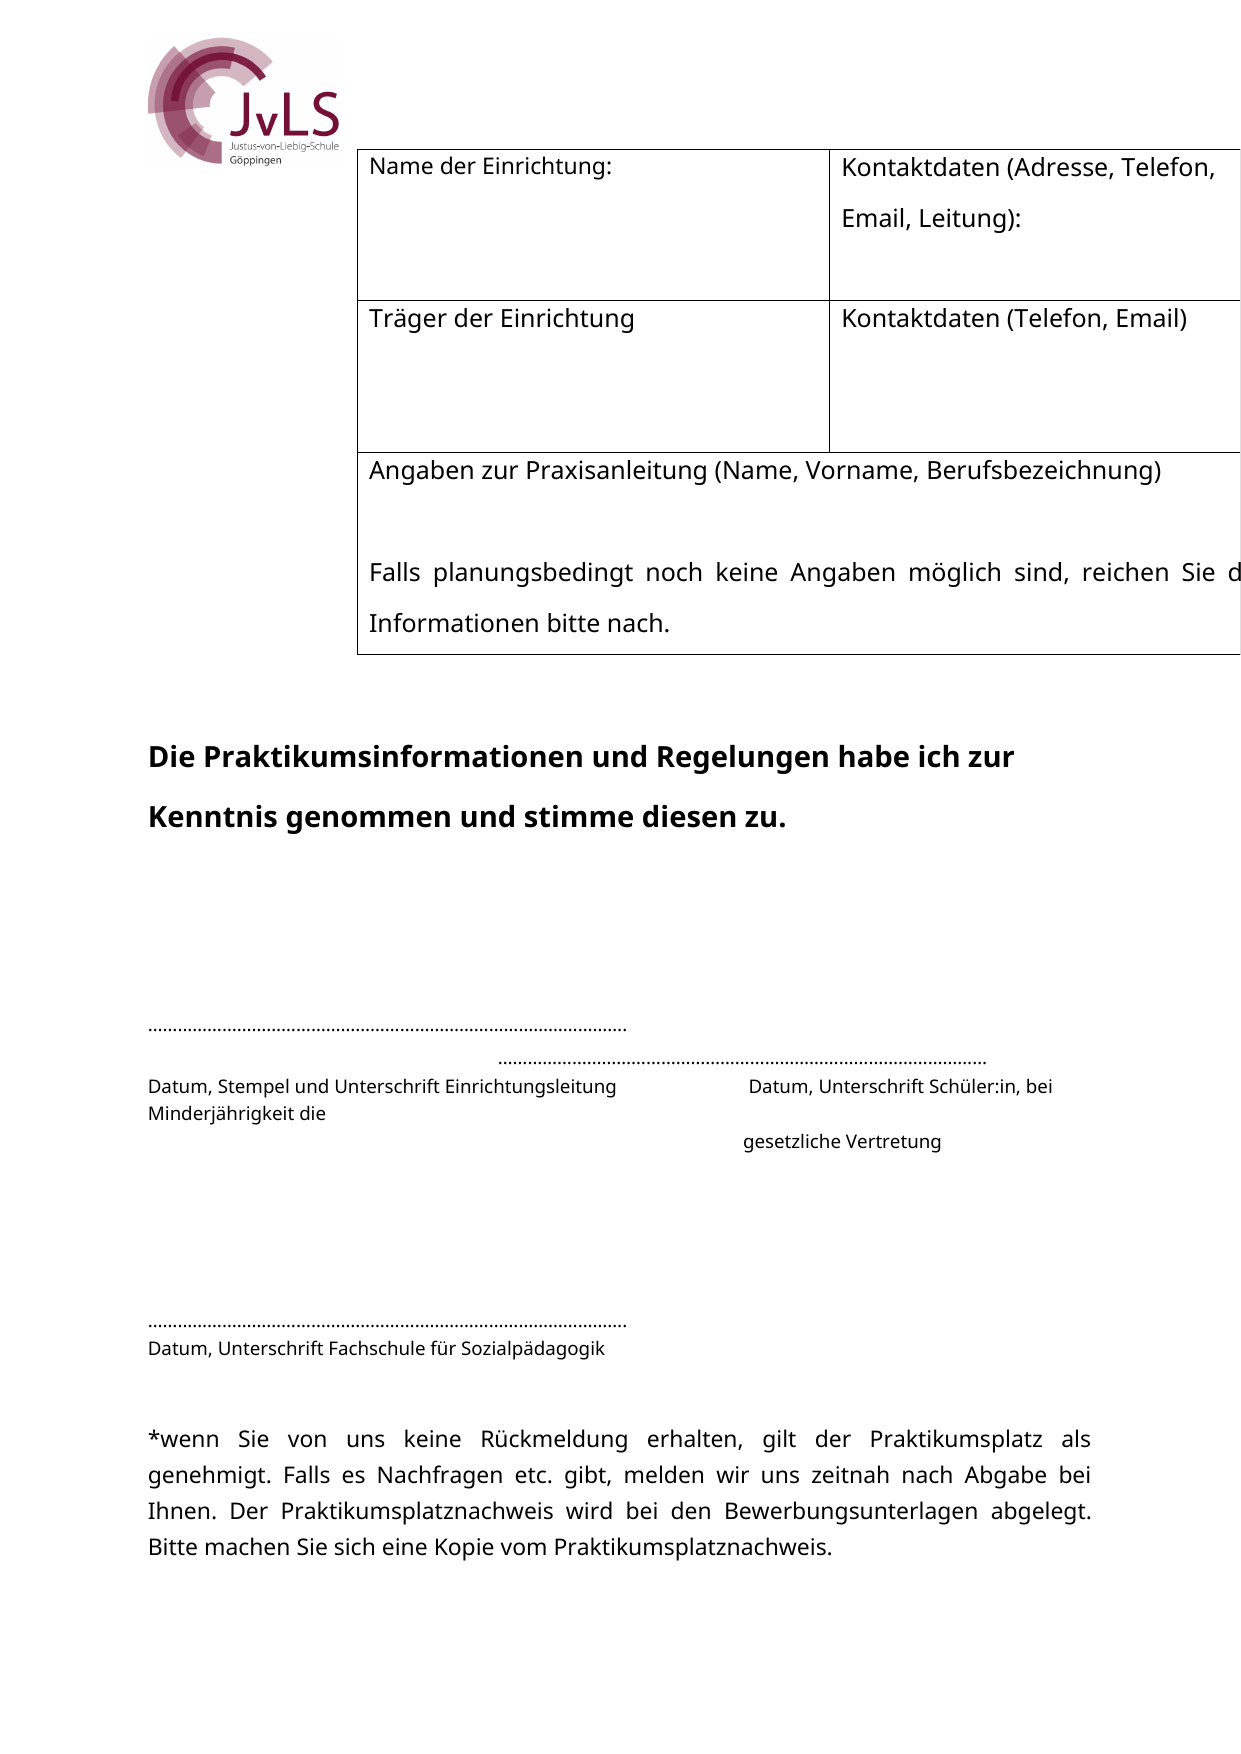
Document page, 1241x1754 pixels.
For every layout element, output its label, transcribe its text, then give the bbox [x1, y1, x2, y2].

table_cell Name der Einrichtung: [358, 150, 829, 300]
text Die Praktikumsinformationen und Regelungen habe ich zur Kenntnis genommen und stimme diesen zu. [148, 697, 1093, 836]
table_cell Träger der Einrichtung [358, 301, 829, 452]
text ……………………………………………………………………………………. Datum, Unterschrift Fachschule für Sozialpädagogik [148, 1307, 1093, 1360]
text *wenn Sie von uns keine Rückmeldung erhalten, gilt der Praktikumsplatz als genehmigt. Falls es Nachfragen etc. gibt, melden wir uns zeitnah nach Abgabe bei Ihnen. Der Praktikumsplatznachweis wird bei den Bewerbungsunterlagen abgelegt. Bitte machen Sie sich eine Kopie vom Praktikumsplatznachweis. [148, 1423, 1093, 1562]
picture [147, 37, 339, 166]
table_cell Angaben zur Praxisanleitung (Name, Vorname, Berufsbezeichnung) Falls planungsbedingt noch keine Angaben möglich sind, reichen Sie diese Informationen bitte nach. [358, 453, 1240, 654]
table_cell Kontaktdaten (Telefon, Email) [830, 301, 1240, 452]
table_cell Kontaktdaten (Adresse, Telefon, Email, Leitung): [830, 150, 1240, 300]
text ……………………………………………………………………………………. ……………………………………………………………………………………… Datum, Stempel und Unterschrift Einrichtungsleitung Datum, Unterschrift Schüler:in, bei Minderjährigkeit die gesetzliche Vertretung [148, 1012, 1093, 1153]
